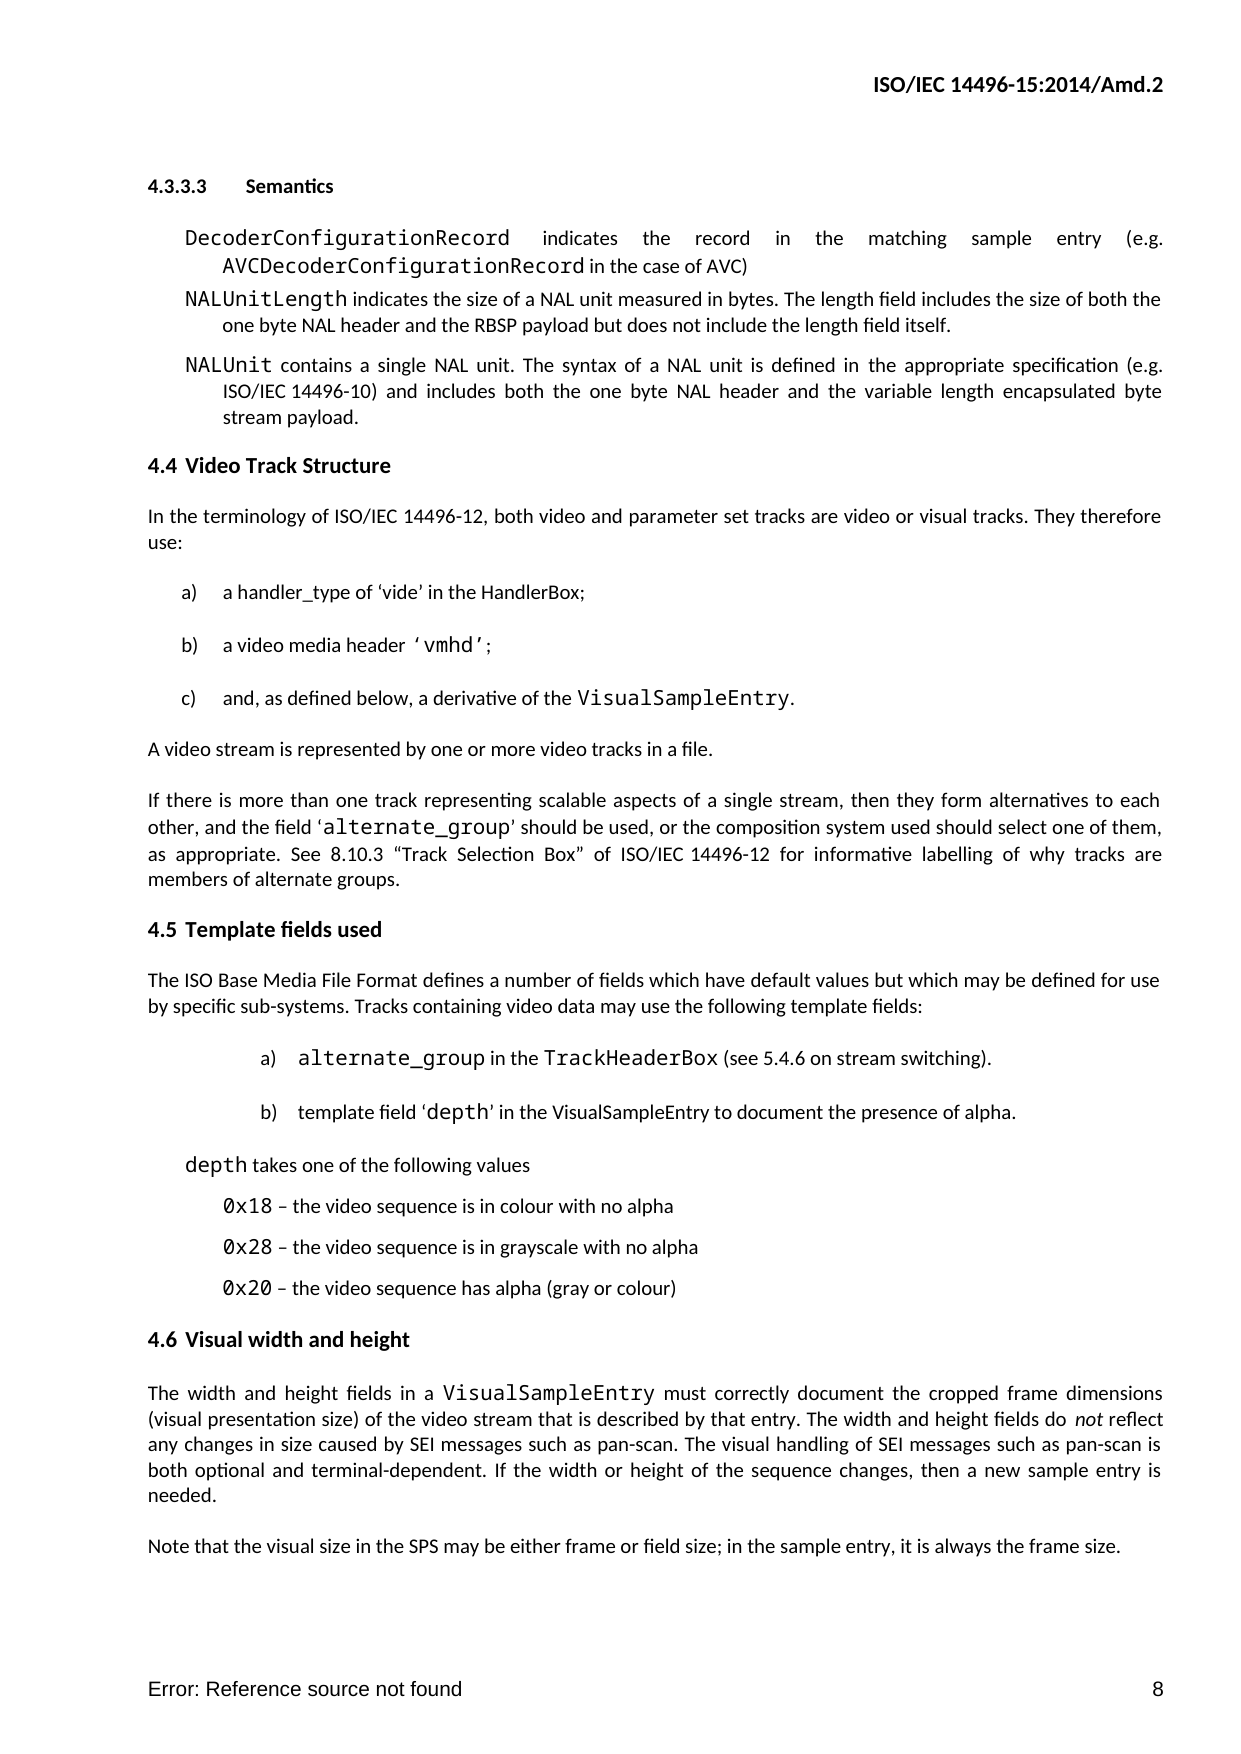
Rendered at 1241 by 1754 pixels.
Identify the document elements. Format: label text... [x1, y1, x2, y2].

subtitle Video Track Structure [148, 452, 1163, 478]
text depth takes one of the following values [185, 1150, 1163, 1179]
text NALUnit contains a single NAL unit. The syntax of a NAL unit is defined in the appropriate specification (e.g. ISO/IEC 14496-10) and includes both the one byte NAL header and the variable length encapsulated byte stream payload. [185, 350, 1163, 429]
subtitle Semantics [148, 174, 1163, 198]
list a handler_type of ‘vide’ in the HandlerBox; [181, 579, 1163, 605]
text NALUnitLength indicates the size of a NAL unit measured in bytes. The length field includes the size of both the one byte NAL header and the RBSP payload but does not include the length field itself. [185, 284, 1163, 338]
text Note that the visual size in the SPS may be either frame or field size; in the sample entry, it is always the frame size. [148, 1533, 1163, 1558]
list alternate_group in the TrackHeaderBox (see 5.4.6 on stream switching). [260, 1043, 1163, 1072]
text The ISO Base Media File Format defines a number of fields which have default values but which may be defined for use by specific sub-systems. Tracks containing video data may use the following template fields: [148, 968, 1163, 1018]
list template field ‘depth’ in the VisualSampleEntry to document the presence of alpha. [260, 1097, 1163, 1125]
text If there is more than one track representing scalable aspects of a single stream, then they form alternatives to each other, and the field ‘alternate_group’ should be used, or the composition system used should select one of them, as appropriate. See 8.10.3 “Track Selection Box” of ISO/IEC 14496-12 for informative labelling of why tracks are members of alternate groups. [148, 787, 1163, 892]
text 0x20 – the video sequence has alpha (gray or colour) [185, 1273, 1163, 1302]
text A video stream is represented by one or more video tracks in a file. [148, 737, 1163, 762]
text 0x18 – the video sequence is in colour with no alpha [185, 1191, 1163, 1220]
list a video media header ‘vmhd’; [181, 630, 1163, 658]
subtitle Template fields used [148, 917, 1163, 943]
text DecoderConfigurationRecord indicates the record in the matching sample entry (e.g. AVCDecoderConfigurationRecord in the case of AVC) [185, 223, 1163, 280]
text In the terminology of ISO/IEC 14496-12, both video and parameter set tracks are video or visual tracks. They therefore use: [148, 503, 1163, 554]
text 0x28 – the video sequence is in grayscale with no alpha [185, 1232, 1163, 1261]
list and, as defined below, a derivative of the VisualSampleEntry. [181, 683, 1163, 712]
text The width and height fields in a VisualSampleEntry must correctly document the cropped frame dimensions (visual presentation size) of the video stream that is described by that entry. The width and height fields do not reflect any changes in size caused by SEI messages such as pan-scan. The visual handling of SEI messages such as pan-scan is both optional and terminal-dependent. If the width or height of the sequence changes, then a new sample entry is needed. [148, 1378, 1163, 1508]
subtitle Visual width and height [148, 1327, 1163, 1353]
